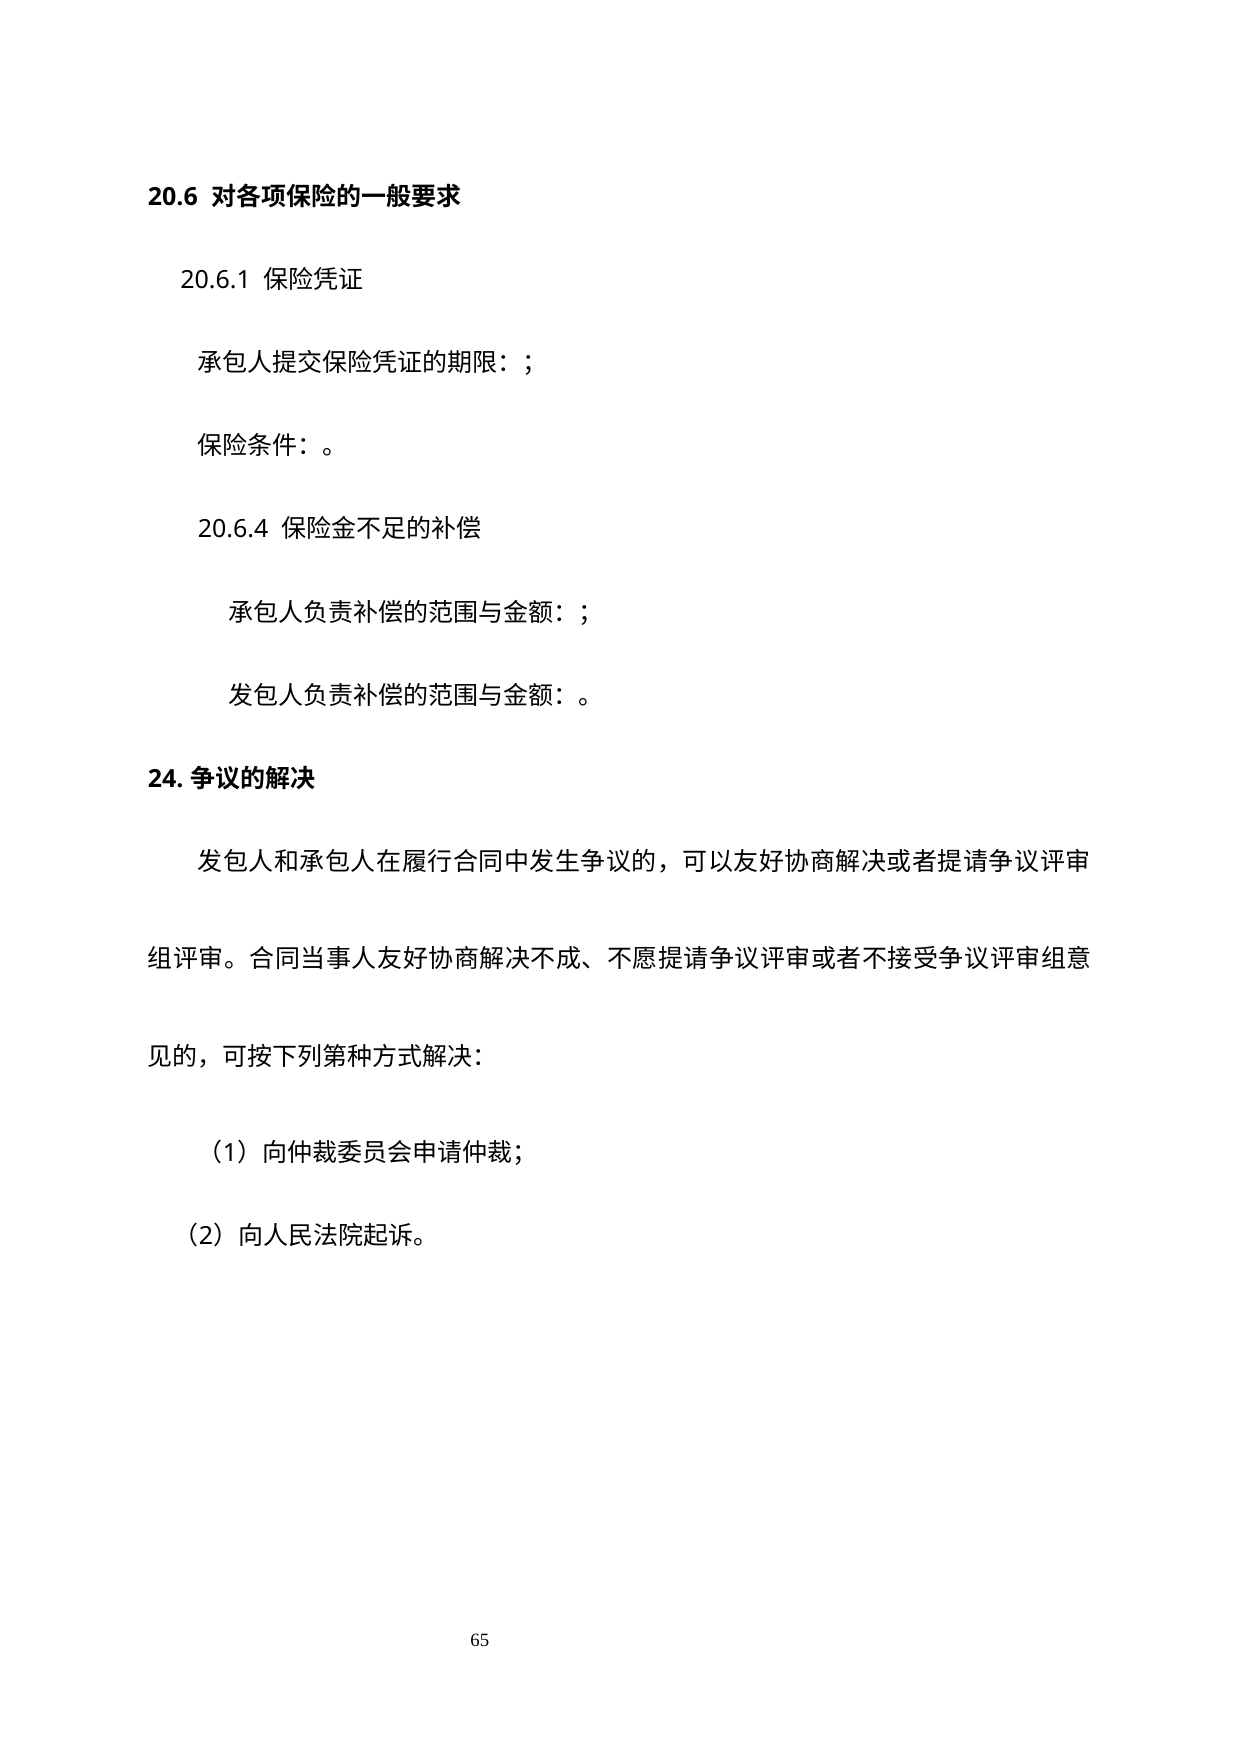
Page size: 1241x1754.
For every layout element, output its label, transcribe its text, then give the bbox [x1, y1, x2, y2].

text 20.6.4 保险金不足的补偿 [148, 494, 1067, 559]
text 24. 争议的解决 [148, 744, 1092, 809]
text 发包人和承包人在履行合同中发生争议的，可以友好协商解决或者提请争议评审组评审。合同当事人友好协商解决不成、不愿提请争议评审或者不接受争议评审组意见的，可按下列第种方式解决： [148, 827, 1092, 1087]
text 20.6 对各项保险的一般要求 [148, 162, 1092, 227]
text 发包人负责补偿的范围与金额：。 [228, 661, 1067, 726]
text （1）向仲裁委员会申请仲裁； [148, 1118, 1092, 1183]
text （2）向人民法院起诉。 [148, 1201, 1092, 1266]
text 承包人负责补偿的范围与金额：； [228, 578, 1067, 643]
text 承包人提交保险凭证的期限：； [148, 328, 1067, 393]
text 20.6.1 保险凭证 [148, 245, 1092, 310]
text 保险条件：。 [148, 411, 1067, 476]
